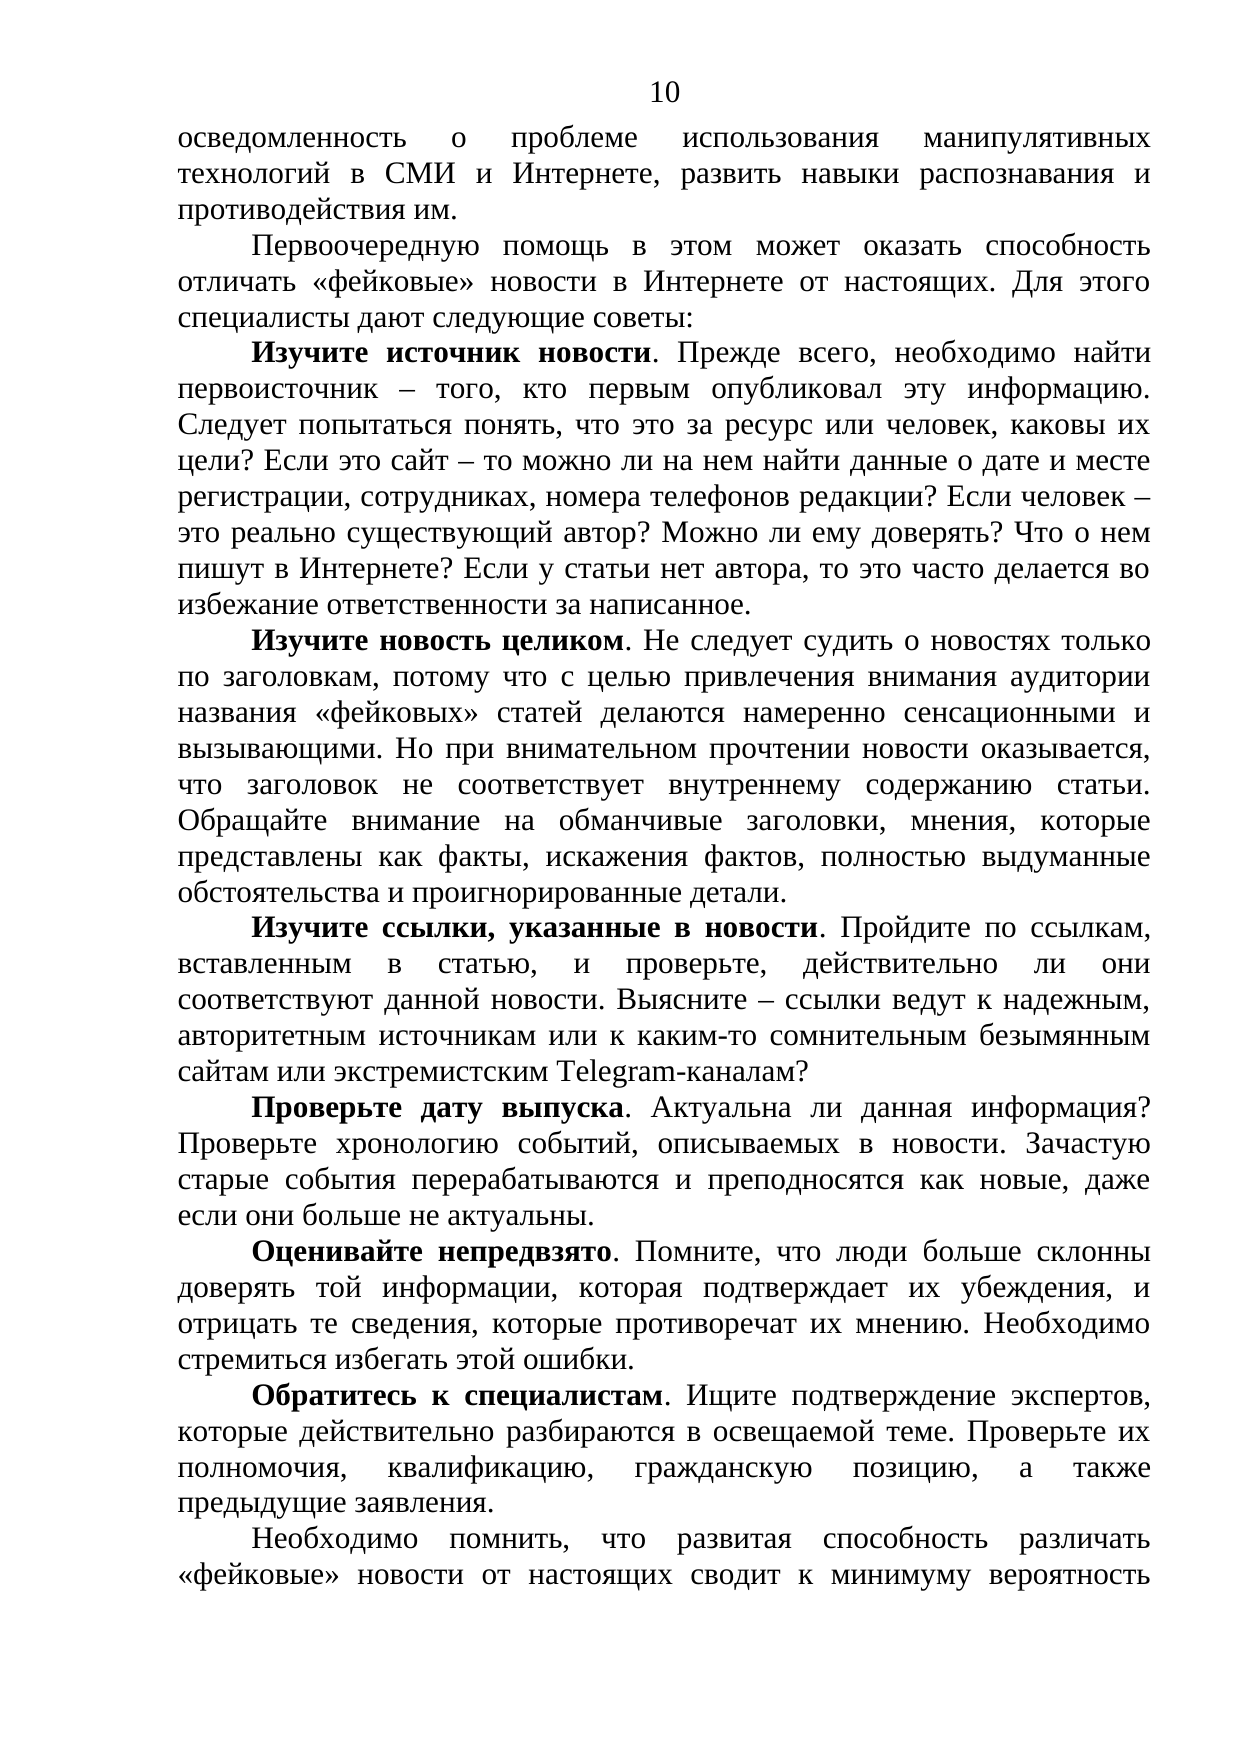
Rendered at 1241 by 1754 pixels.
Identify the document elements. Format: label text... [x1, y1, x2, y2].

text Обратитесь к специалистам. Ищите подтверждение экспертов, которые действительно разбираются в освещаемой теме. Проверьте их полномочия, квалификацию, гражданскую позицию, а также предыдущие заявления. [177, 1376, 1152, 1520]
text Оценивайте непредвзято. Помните, что люди больше склонны доверять той информации, которая подтверждает их убеждения, и отрицать те сведения, которые противоречат их мнению. Необходимо стремиться избегать этой ошибки. [177, 1232, 1152, 1376]
text Изучите новость целиком. Не следует судить о новостях только по заголовкам, потому что с целью привлечения внимания аудитории названия «фейковых» статей делаются намеренно сенсационными и вызывающими. Но при внимательном прочтении новости оказывается, что заголовок не соответствует внутреннему содержанию статьи. Обращайте внимание на обманчивые заголовки, мнения, которые представлены как факты, искажения фактов, полностью выдуманные обстоятельства и проигнорированные детали. [177, 621, 1152, 909]
text Первоочередную помощь в этом может оказать способность отличать «фейковые» новости в Интернете от настоящих. Для этого специалисты дают следующие советы: [177, 226, 1152, 334]
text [177, 118, 1152, 226]
text Проверьте дату выпуска. Актуальна ли данная информация? Проверьте хронологию событий, описываемых в новости. Зачастую старые события перерабатываются и преподносятся как новые, даже если они больше не актуальны. [177, 1088, 1152, 1232]
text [177, 1520, 1152, 1592]
text Изучите ссылки, указанные в новости. Пройдите по ссылкам, вставленным в статью, и проверьте, действительно ли они соответствуют данной новости. Выясните – ссылки ведут к надежным, авторитетным источникам или к каким-то сомнительным безымянным сайтам или экстремистским Telegram-каналам? [177, 909, 1152, 1088]
text Изучите источник новости. Прежде всего, необходимо найти первоисточник – того, кто первым опубликовал эту информацию. Следует попытаться понять, что это за ресурс или человек, каковы их цели? Если это сайт – то можно ли на нем найти данные о дате и месте регистрации, сотрудниках, номера телефонов редакции? Если человек – это реально существующий автор? Можно ли ему доверять? Что о нем пишут в Интернете? Если у статьи нет автора, то это часто делается во избежание ответственности за написанное. [177, 334, 1152, 621]
